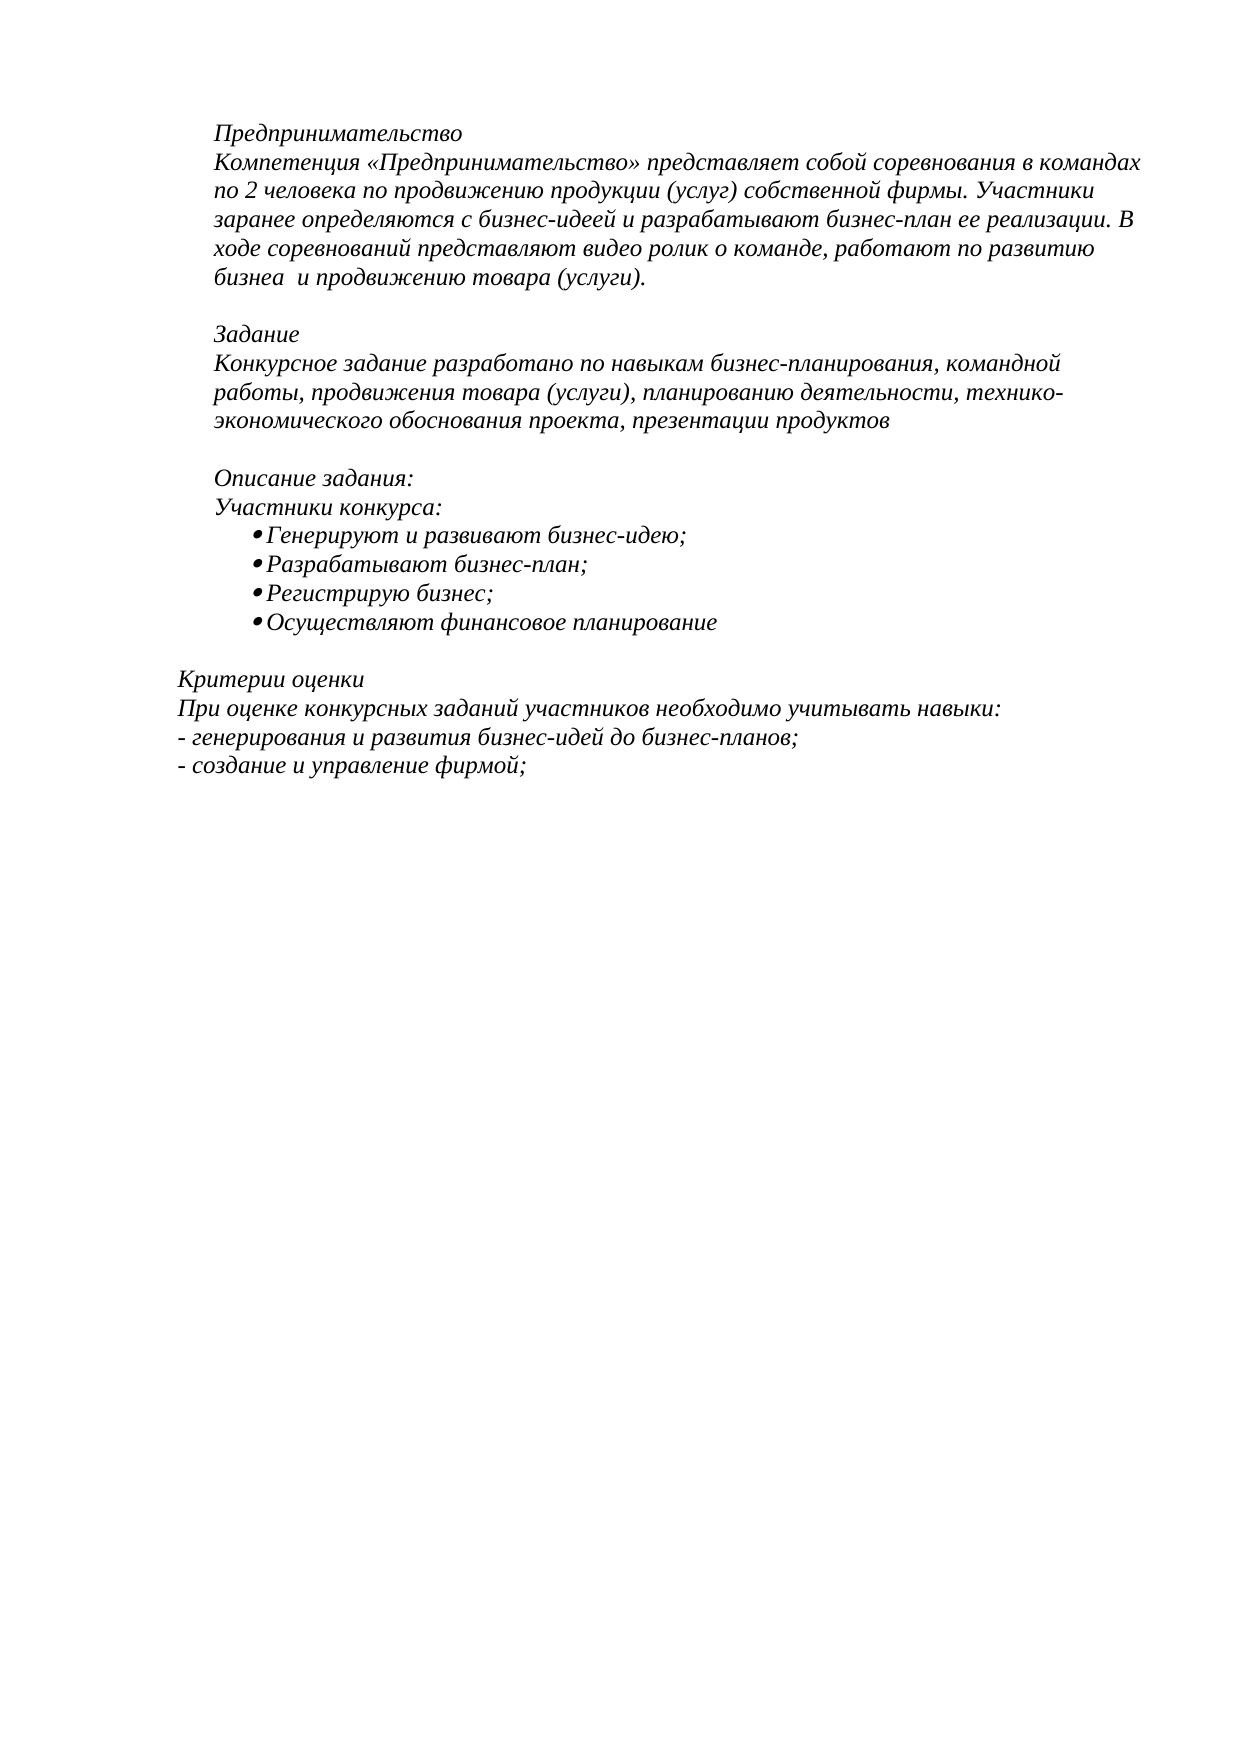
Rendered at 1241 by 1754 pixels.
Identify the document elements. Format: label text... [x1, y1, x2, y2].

text - создание и управление фирмой; [177, 751, 1152, 779]
text Предпринимательство Компетенция «Предпринимательство» представляет собой соревнования в командах по 2 человека по продвижению продукции (услуг) собственной фирмы. Участники заранее определяются с бизнес-идеей и разрабатывают бизнес-план ее реализации. В ходе соревнований представляют видео ролик о команде, работают по развитию бизнеа и продвижению товара (услуги). Задание Конкурсное задание разработано по навыкам бизнес-планирования, командной работы, продвижения товара (услуги), планированию деятельности, технико-экономического обоснования проекта, презентации продуктов Описание задания: Участники конкурса: [213, 118, 1152, 521]
list Регистрирую бизнес; [177, 578, 1152, 607]
text Критерии оценки При оценке конкурсных заданий участников необходимо учитывать навыки: - генерирования и развития бизнес-идей до бизнес-планов; [177, 636, 1152, 751]
list Генерируют и развивают бизнес-идею; [177, 521, 1152, 549]
list Разрабатывают бизнес-план; [177, 549, 1152, 578]
list Осуществляют финансовое планирование [177, 607, 1152, 636]
